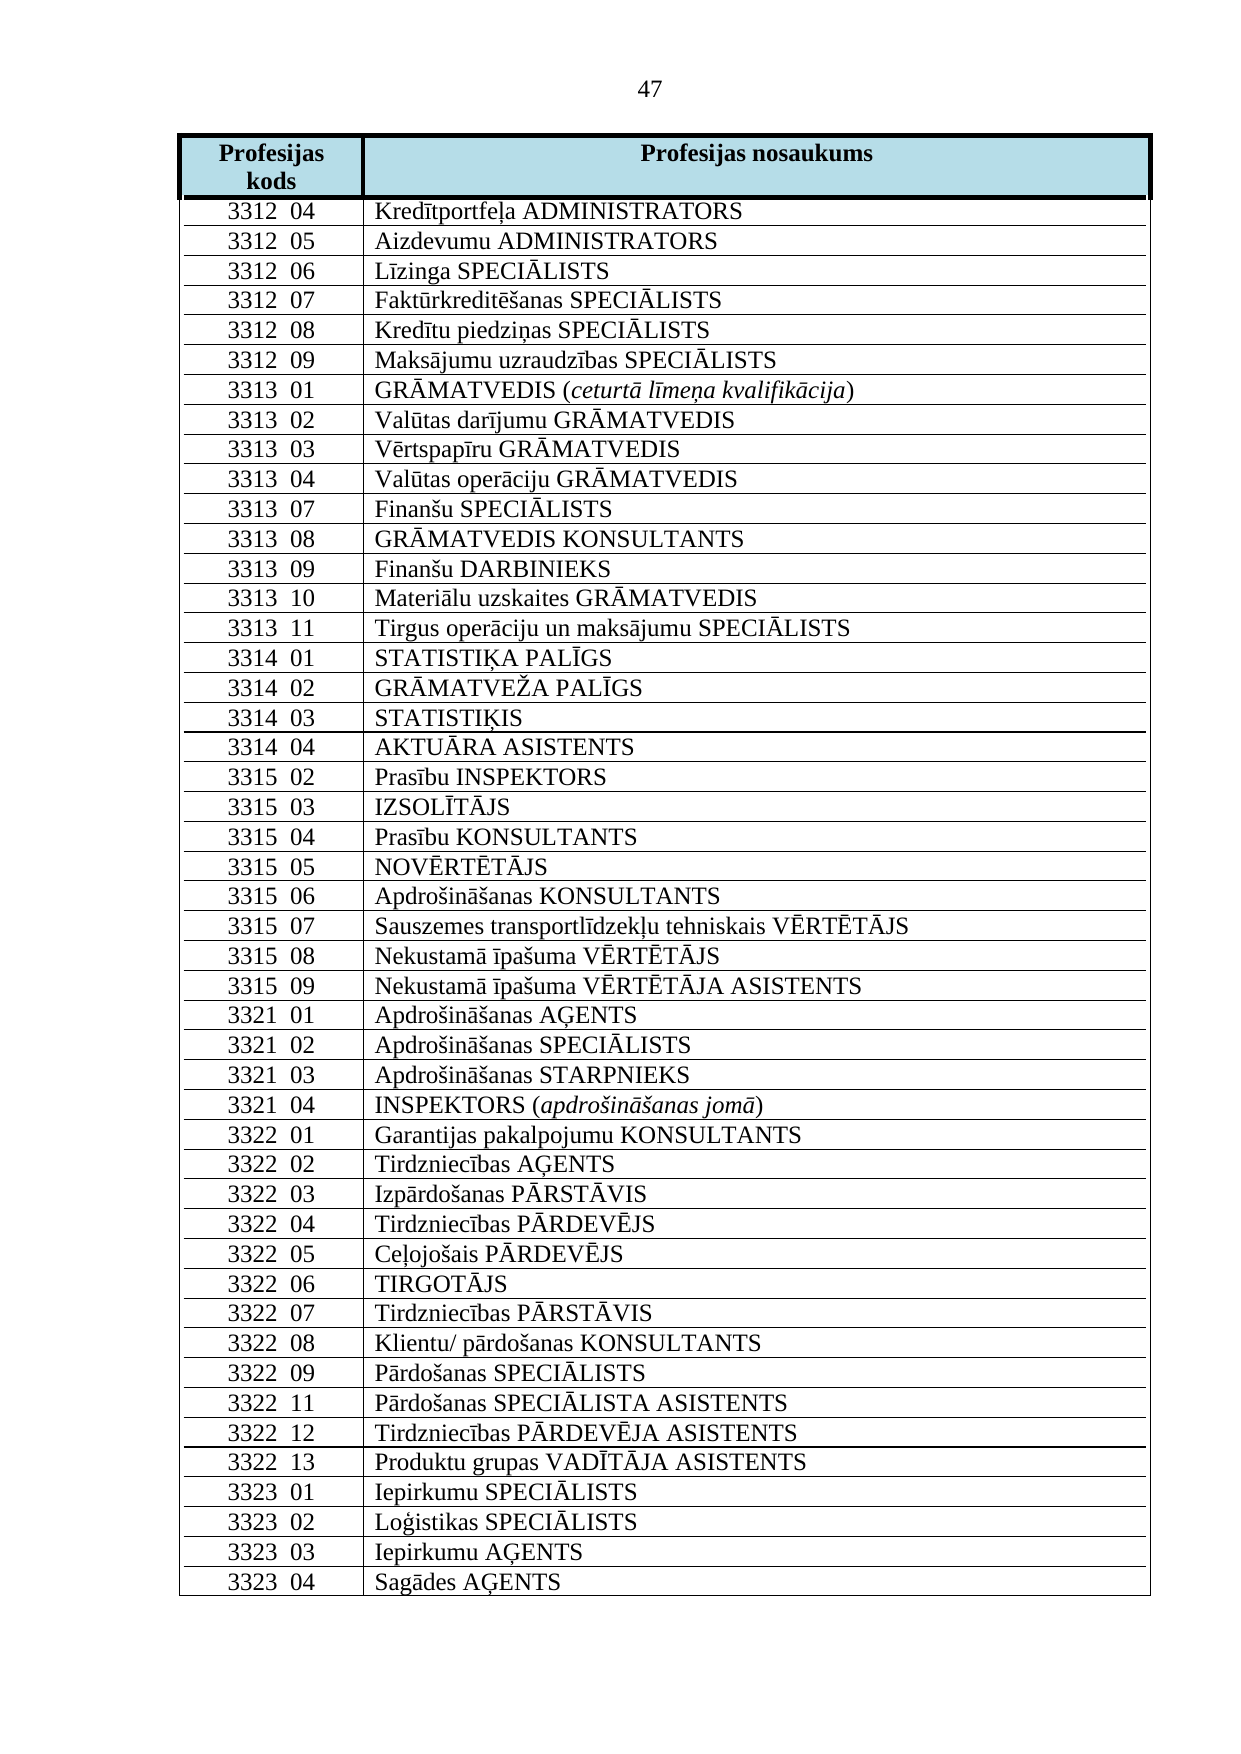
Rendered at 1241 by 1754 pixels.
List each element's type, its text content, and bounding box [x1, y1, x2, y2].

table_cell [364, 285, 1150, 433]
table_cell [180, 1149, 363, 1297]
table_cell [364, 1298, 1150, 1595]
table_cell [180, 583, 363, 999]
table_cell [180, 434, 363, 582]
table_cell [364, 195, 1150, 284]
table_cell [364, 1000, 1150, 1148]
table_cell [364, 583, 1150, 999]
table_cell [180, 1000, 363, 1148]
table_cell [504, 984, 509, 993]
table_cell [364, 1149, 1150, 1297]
table_header Profesijas kods [182, 138, 361, 195]
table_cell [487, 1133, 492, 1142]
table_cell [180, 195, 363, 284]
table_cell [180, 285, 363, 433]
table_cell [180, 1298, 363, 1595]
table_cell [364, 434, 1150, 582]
table_header Profesijas nosaukums [365, 138, 1148, 195]
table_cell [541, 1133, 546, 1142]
